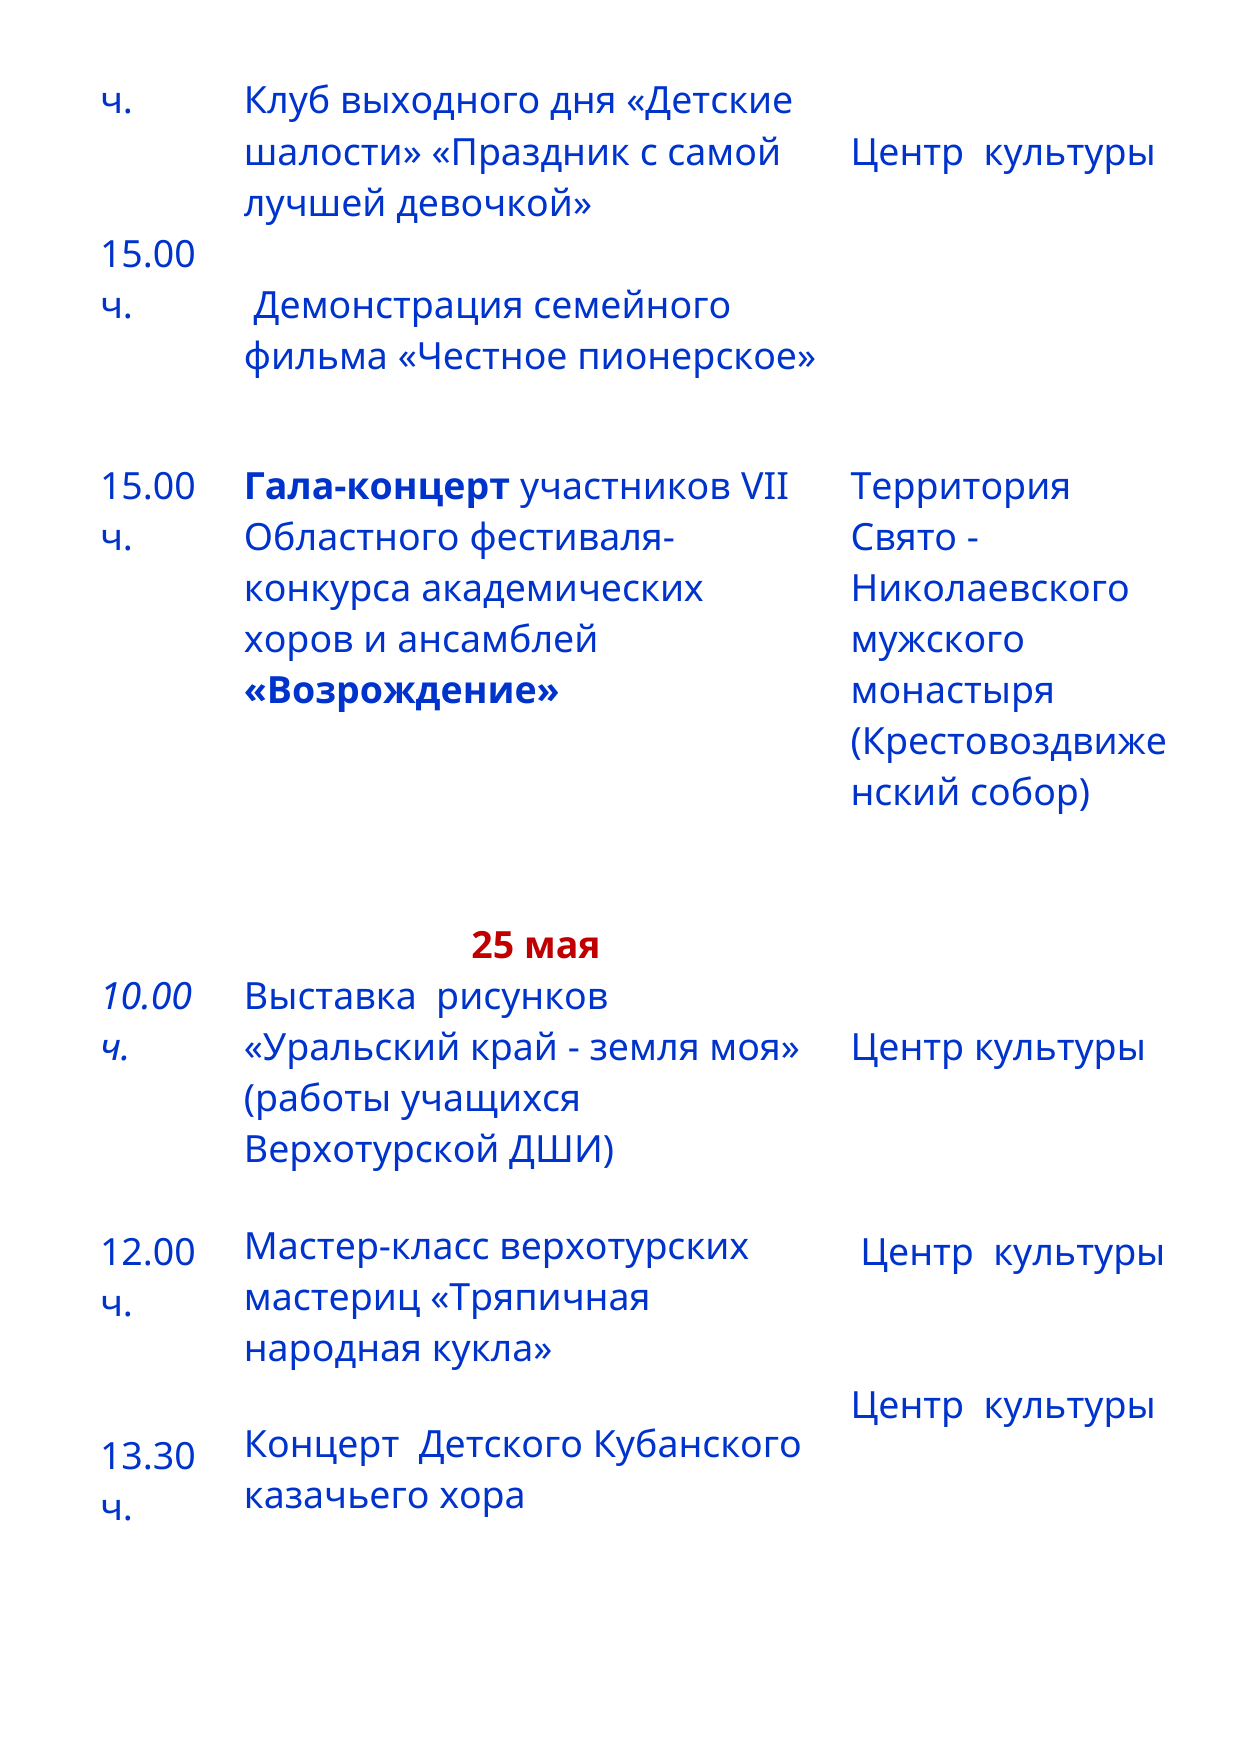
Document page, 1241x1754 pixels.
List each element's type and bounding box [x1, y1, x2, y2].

table_cell [839, 459, 1183, 1633]
table_cell [233, 459, 839, 1633]
table_cell [839, 74, 1183, 459]
table_cell [233, 74, 839, 459]
table_cell [89, 459, 232, 1633]
table_cell [89, 74, 232, 459]
